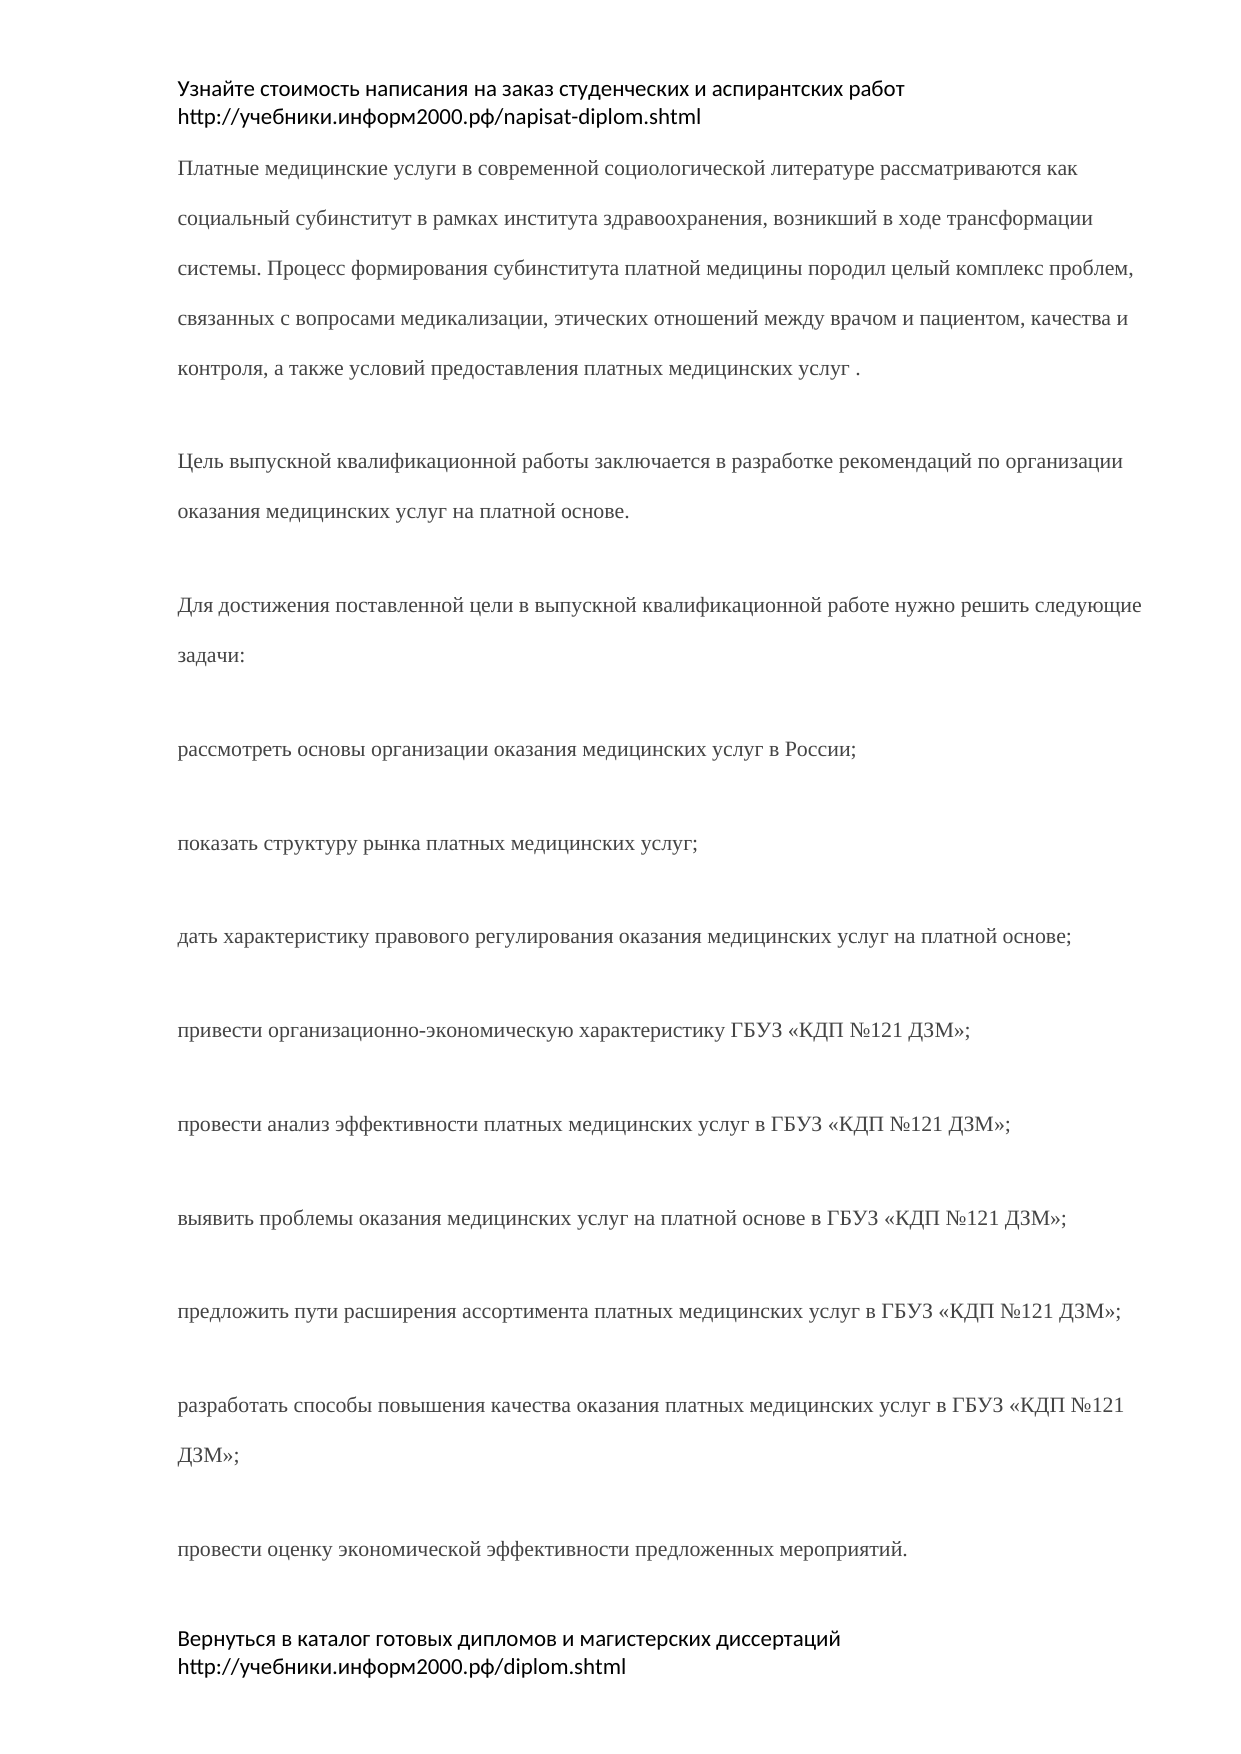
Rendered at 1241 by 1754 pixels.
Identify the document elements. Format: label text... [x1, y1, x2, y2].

text дать характеристику правового регулирования оказания медицинских услуг на платной основе; [177, 898, 1152, 948]
text привести организационно-экономическую характеристику ГБУЗ «КДП №121 ДЗМ»; [177, 992, 1152, 1042]
text рассмотреть основы организации оказания медицинских услуг в России; [177, 711, 1152, 761]
text предложить пути расширения ассортимента платных медицинских услуг в ГБУЗ «КДП №121 ДЗМ»; [177, 1273, 1152, 1323]
text Платные медицинские услуги в современной социологической литературе рассматриваются как социальный субинститут в рамках института здравоохранения, возникший в ходе трансформации системы. Процесс формирования субинститута платной медицины породил целый комплекс проблем, связанных с вопросами медикализации, этических отношений между врачом и пациентом, качества и контроля, а также условий предоставления платных медицинских услуг . [177, 130, 1152, 380]
text провести анализ эффективности платных медицинских услуг в ГБУЗ «КДП №121 ДЗМ»; [177, 1086, 1152, 1136]
text Для достижения поставленной цели в выпускной квалификационной работе нужно решить следующие задачи: [177, 567, 1152, 667]
text показать структуру рынка платных медицинских услуг; [177, 805, 1152, 855]
text выявить проблемы оказания медицинских услуг на платной основе в ГБУЗ «КДП №121 ДЗМ»; [177, 1180, 1152, 1230]
text разработать способы повышения качества оказания платных медицинских услуг в ГБУЗ «КДП №121 ДЗМ»; [177, 1367, 1152, 1467]
text Цель выпускной квалификационной работы заключается в разработке рекомендаций по организации оказания медицинских услуг на платной основе. [177, 423, 1152, 523]
text провести оценку экономической эффективности предложенных мероприятий. [177, 1511, 1152, 1561]
